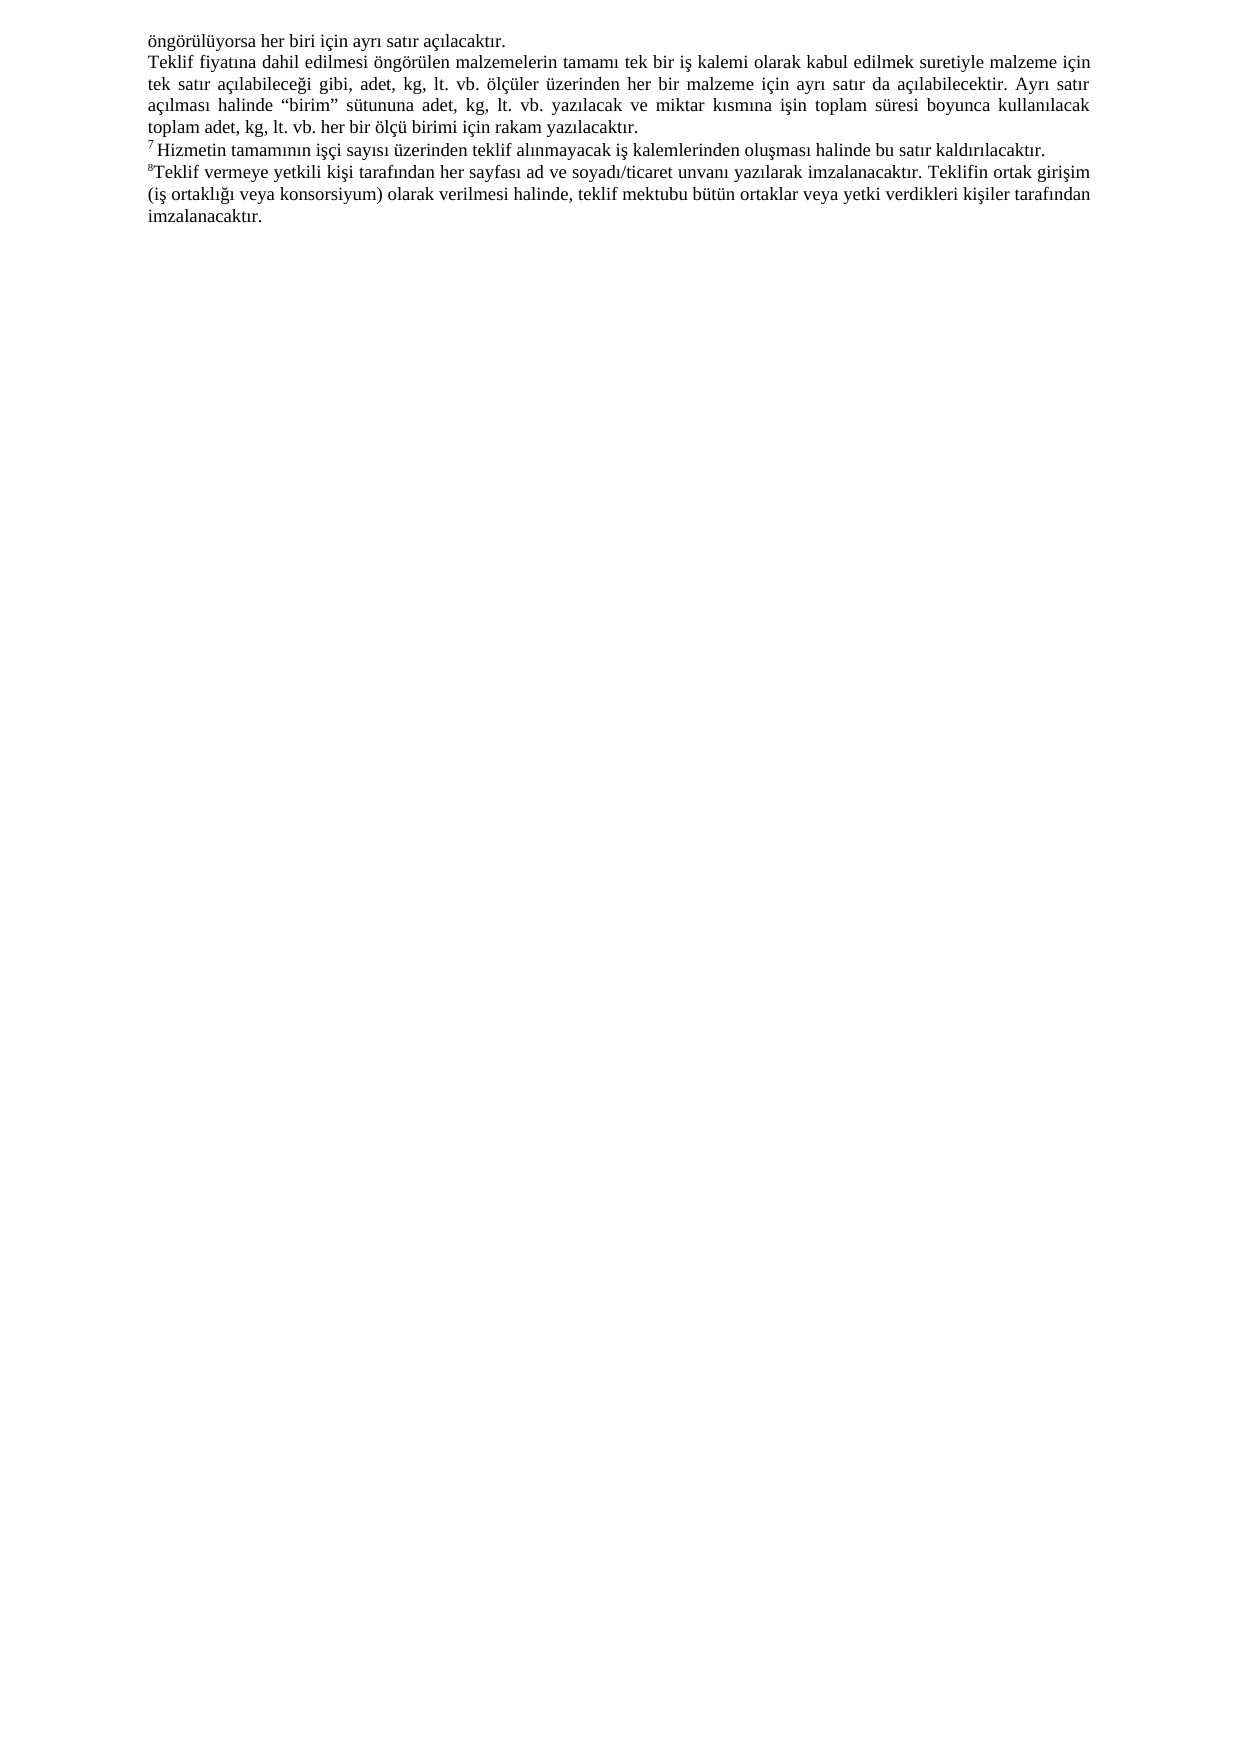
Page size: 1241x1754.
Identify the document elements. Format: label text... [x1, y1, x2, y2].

text 7 Hizmetin tamamının işçi sayısı üzerinden teklif alınmayacak iş kalemlerinden oluşması halinde bu satır kaldırılacaktır. [148, 137, 1093, 161]
text 8Teklif vermeye yetkili kişi tarafından her sayfası ad ve soyadı/ticaret unvanı yazılarak imzalanacaktır. Teklifin ortak girişim (iş ortaklığı veya konsorsiyum) olarak verilmesi halinde, teklif mektubu bütün ortaklar veya yetki verdikleri kişiler tarafından imzalanacaktır. [148, 161, 1093, 226]
text Teklif fiyatına dahil edilmesi öngörülen malzemelerin tamamı tek bir iş kalemi olarak kabul edilmek suretiyle malzeme için tek satır açılabileceği gibi, adet, kg, lt. vb. ölçüler üzerinden her bir malzeme için ayrı satır da açılabilecektir. Ayrı satır açılması halinde “birim” sütununa adet, kg, lt. vb. yazılacak ve miktar kısmına işin toplam süresi boyunca kullanılacak toplam adet, kg, lt. vb. her bir ölçü birimi için rakam yazılacaktır. [148, 51, 1093, 137]
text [148, 29, 1093, 51]
